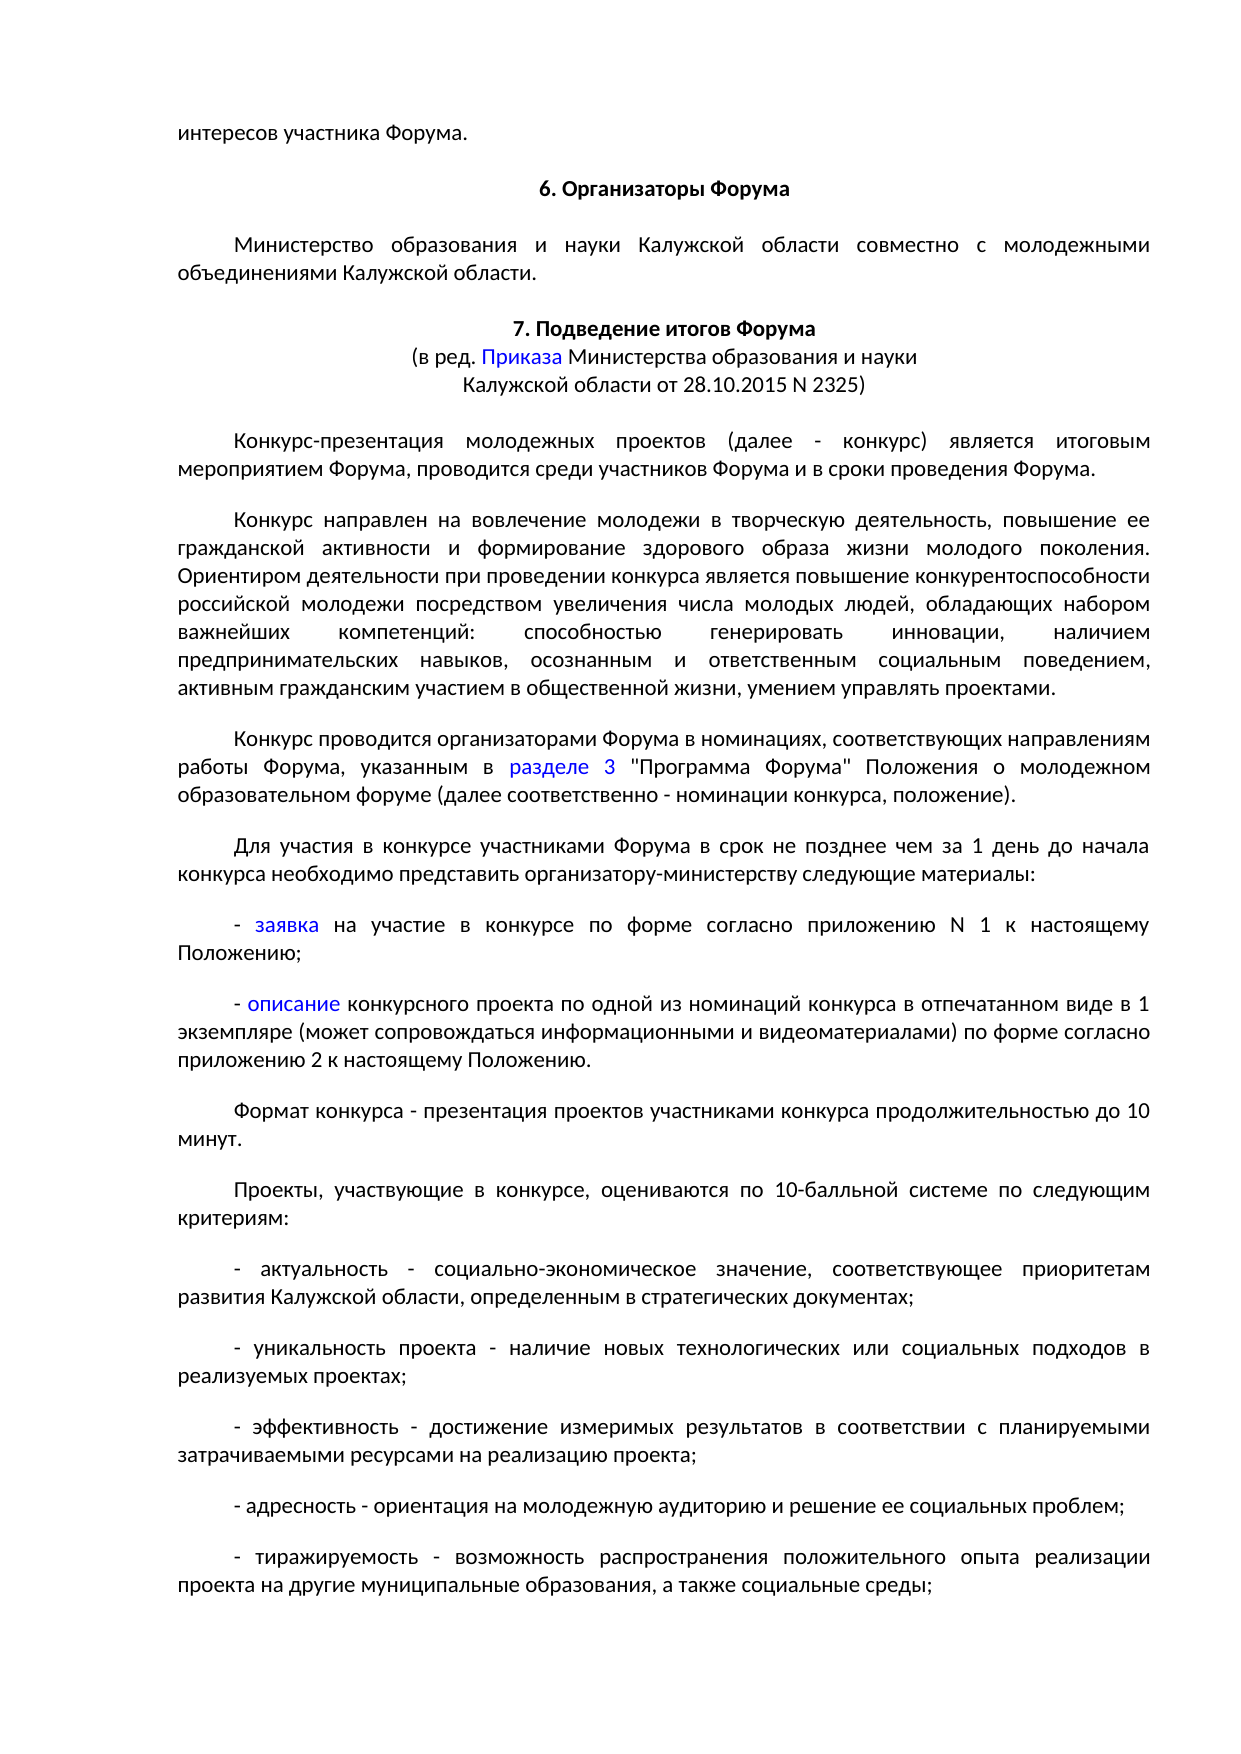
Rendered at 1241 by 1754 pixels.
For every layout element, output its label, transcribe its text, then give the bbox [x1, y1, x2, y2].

text Конкурс-презентация молодежных проектов (далее - конкурс) является итоговым мероприятием Форума, проводится среди участников Форума и в сроки проведения Форума. [177, 426, 1152, 482]
text - заявка на участие в конкурсе по форме согласно приложению N 1 к настоящему Положению; [177, 910, 1152, 966]
text Конкурс направлен на вовлечение молодежи в творческую деятельность, повышение ее гражданской активности и формирование здорового образа жизни молодого поколения. Ориентиром деятельности при проведении конкурса является повышение конкурентоспособности российской молодежи посредством увеличения числа молодых людей, обладающих набором важнейших компетенций: способностью генерировать инновации, наличием предпринимательских навыков, осознанным и ответственным социальным поведением, активным гражданским участием в общественной жизни, умением управлять проектами. [177, 505, 1152, 701]
text - актуальность - социально-экономическое значение, соответствующее приоритетам развития Калужской области, определенным в стратегических документах; [177, 1254, 1152, 1310]
text Конкурс проводится организаторами Форума в номинациях, соответствующих направлениям работы Форума, указанным в разделе 3 "Программа Форума" Положения о молодежном образовательном форуме (далее соответственно - номинации конкурса, положение). [177, 724, 1152, 808]
text Министерство образования и науки Калужской области совместно с молодежными объединениями Калужской области. [177, 230, 1152, 286]
text - описание конкурсного проекта по одной из номинаций конкурса в отпечатанном виде в 1 экземпляре (может сопровождаться информационными и видеоматериалами) по форме согласно приложению 2 к настоящему Положению. [177, 989, 1152, 1073]
text - уникальность проекта - наличие новых технологических или социальных подходов в реализуемых проектах; [177, 1333, 1152, 1389]
title 6. Организаторы Форума [177, 174, 1152, 202]
text (в ред. Приказа Министерства образования и науки [177, 342, 1152, 370]
text Формат конкурса - презентация проектов участниками конкурса продолжительностью до 10 минут. [177, 1096, 1152, 1152]
title 7. Подведение итогов Форума [177, 314, 1152, 342]
text - адресность - ориентация на молодежную аудиторию и решение ее социальных проблем; [177, 1491, 1152, 1519]
text - тиражируемость - возможность распространения положительного опыта реализации проекта на другие муниципальные образования, а также социальные среды; [177, 1542, 1152, 1598]
text Проекты, участвующие в конкурсе, оцениваются по 10-балльной системе по следующим критериям: [177, 1175, 1152, 1231]
text Калужской области от 28.10.2015 N 2325) [177, 370, 1152, 398]
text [177, 118, 1152, 146]
text - эффективность - достижение измеримых результатов в соответствии с планируемыми затрачиваемыми ресурсами на реализацию проекта; [177, 1412, 1152, 1468]
text Для участия в конкурсе участниками Форума в срок не позднее чем за 1 день до начала конкурса необходимо представить организатору-министерству следующие материалы: [177, 831, 1152, 887]
